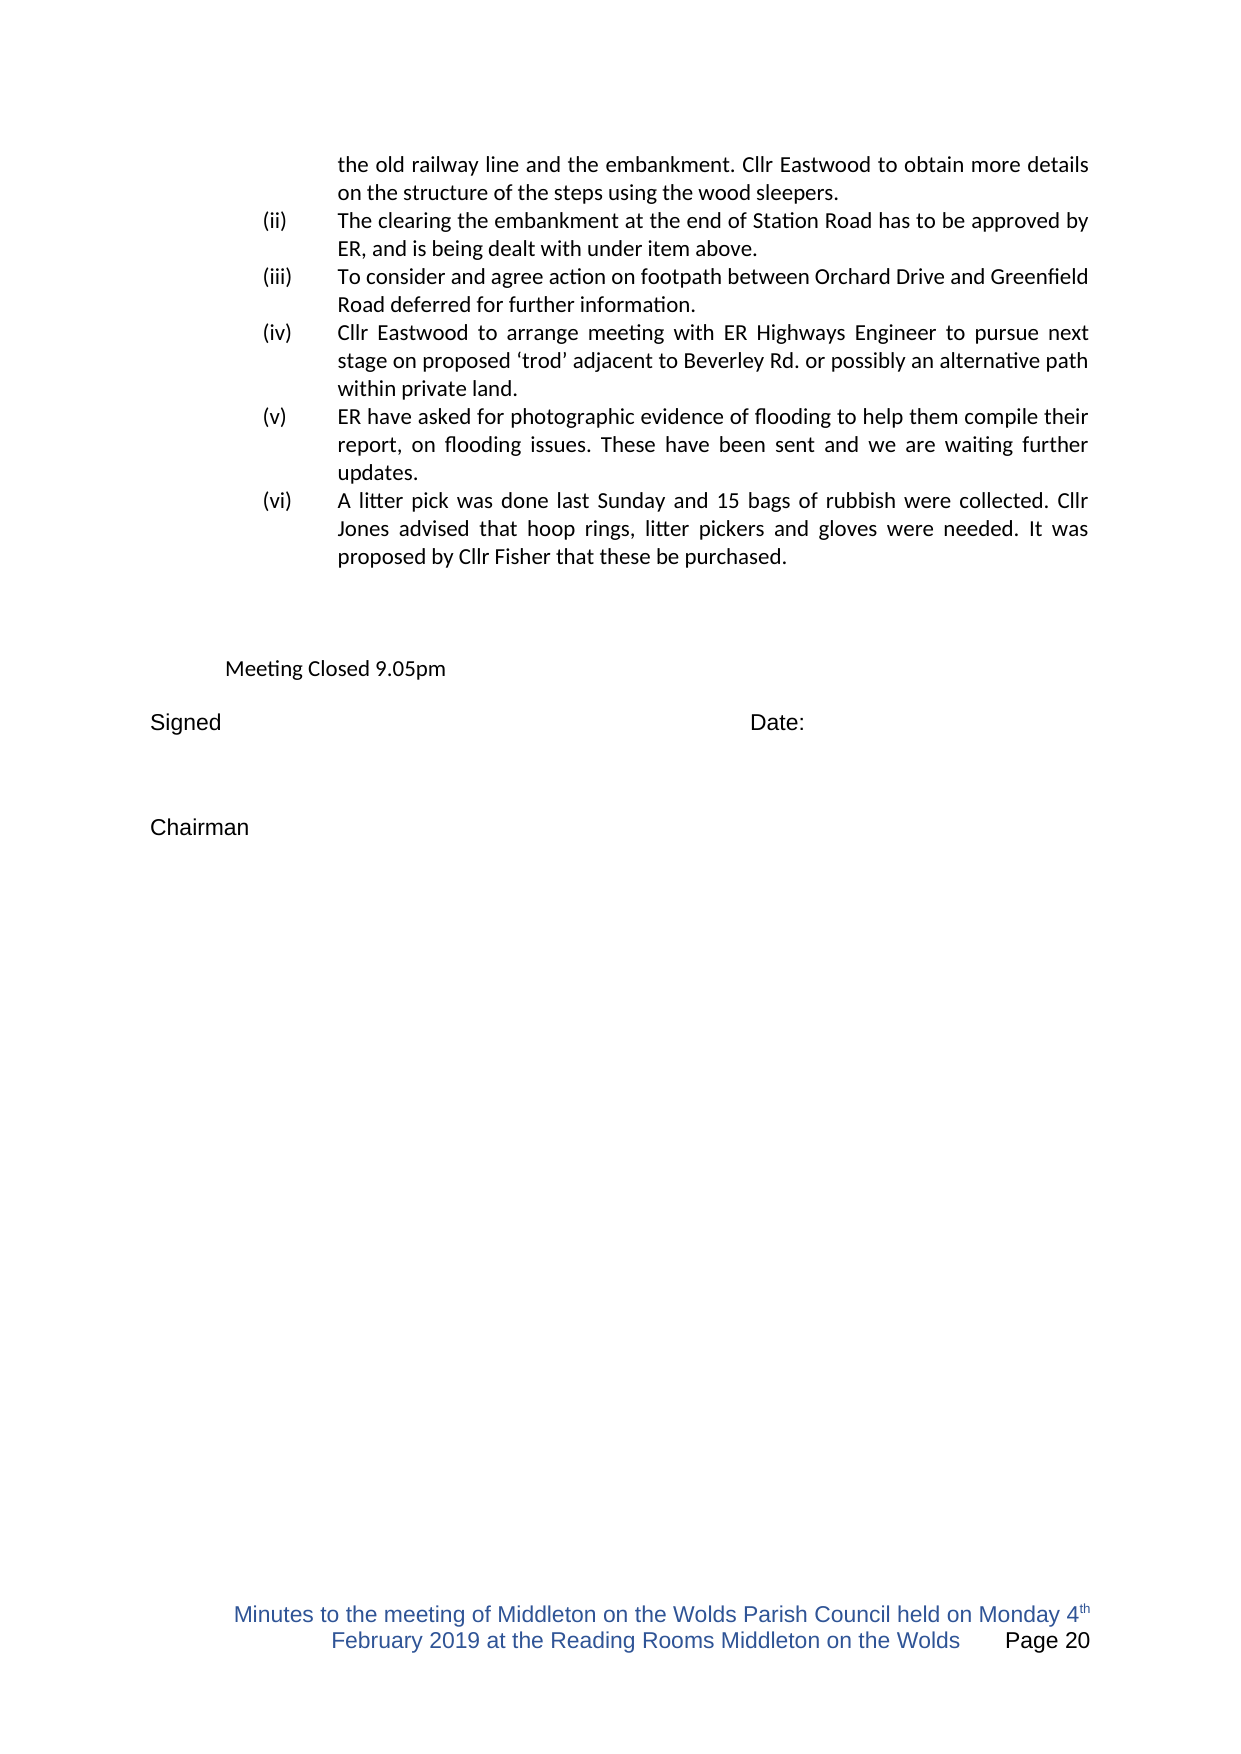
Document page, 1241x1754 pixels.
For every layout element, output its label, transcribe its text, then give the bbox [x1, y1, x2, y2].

list To consider and agree action on footpath between Orchard Drive and Greenfield Road deferred for further information. [262, 262, 1090, 318]
list Meeting Closed 9.05pm [225, 654, 1090, 682]
text Signed Date: [150, 709, 1090, 735]
list The clearing the embankment at the end of Station Road has to be approved by ER, and is being dealt with under item above. [262, 206, 1090, 262]
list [262, 150, 1090, 206]
text Chairman [150, 814, 1090, 841]
list Cllr Eastwood to arrange meeting with ER Highways Engineer to pursue next stage on proposed ‘trod’ adjacent to Beverley Rd. or possibly an alternative path within private land. [262, 318, 1090, 402]
list A litter pick was done last Sunday and 15 bags of rubbish were collected. Cllr Jones advised that hoop rings, litter pickers and gloves were needed. It was proposed by Cllr Fisher that these be purchased. [262, 486, 1090, 570]
list ER have asked for photographic evidence of flooding to help them compile their report, on flooding issues. These have been sent and we are waiting further updates. [262, 402, 1090, 486]
